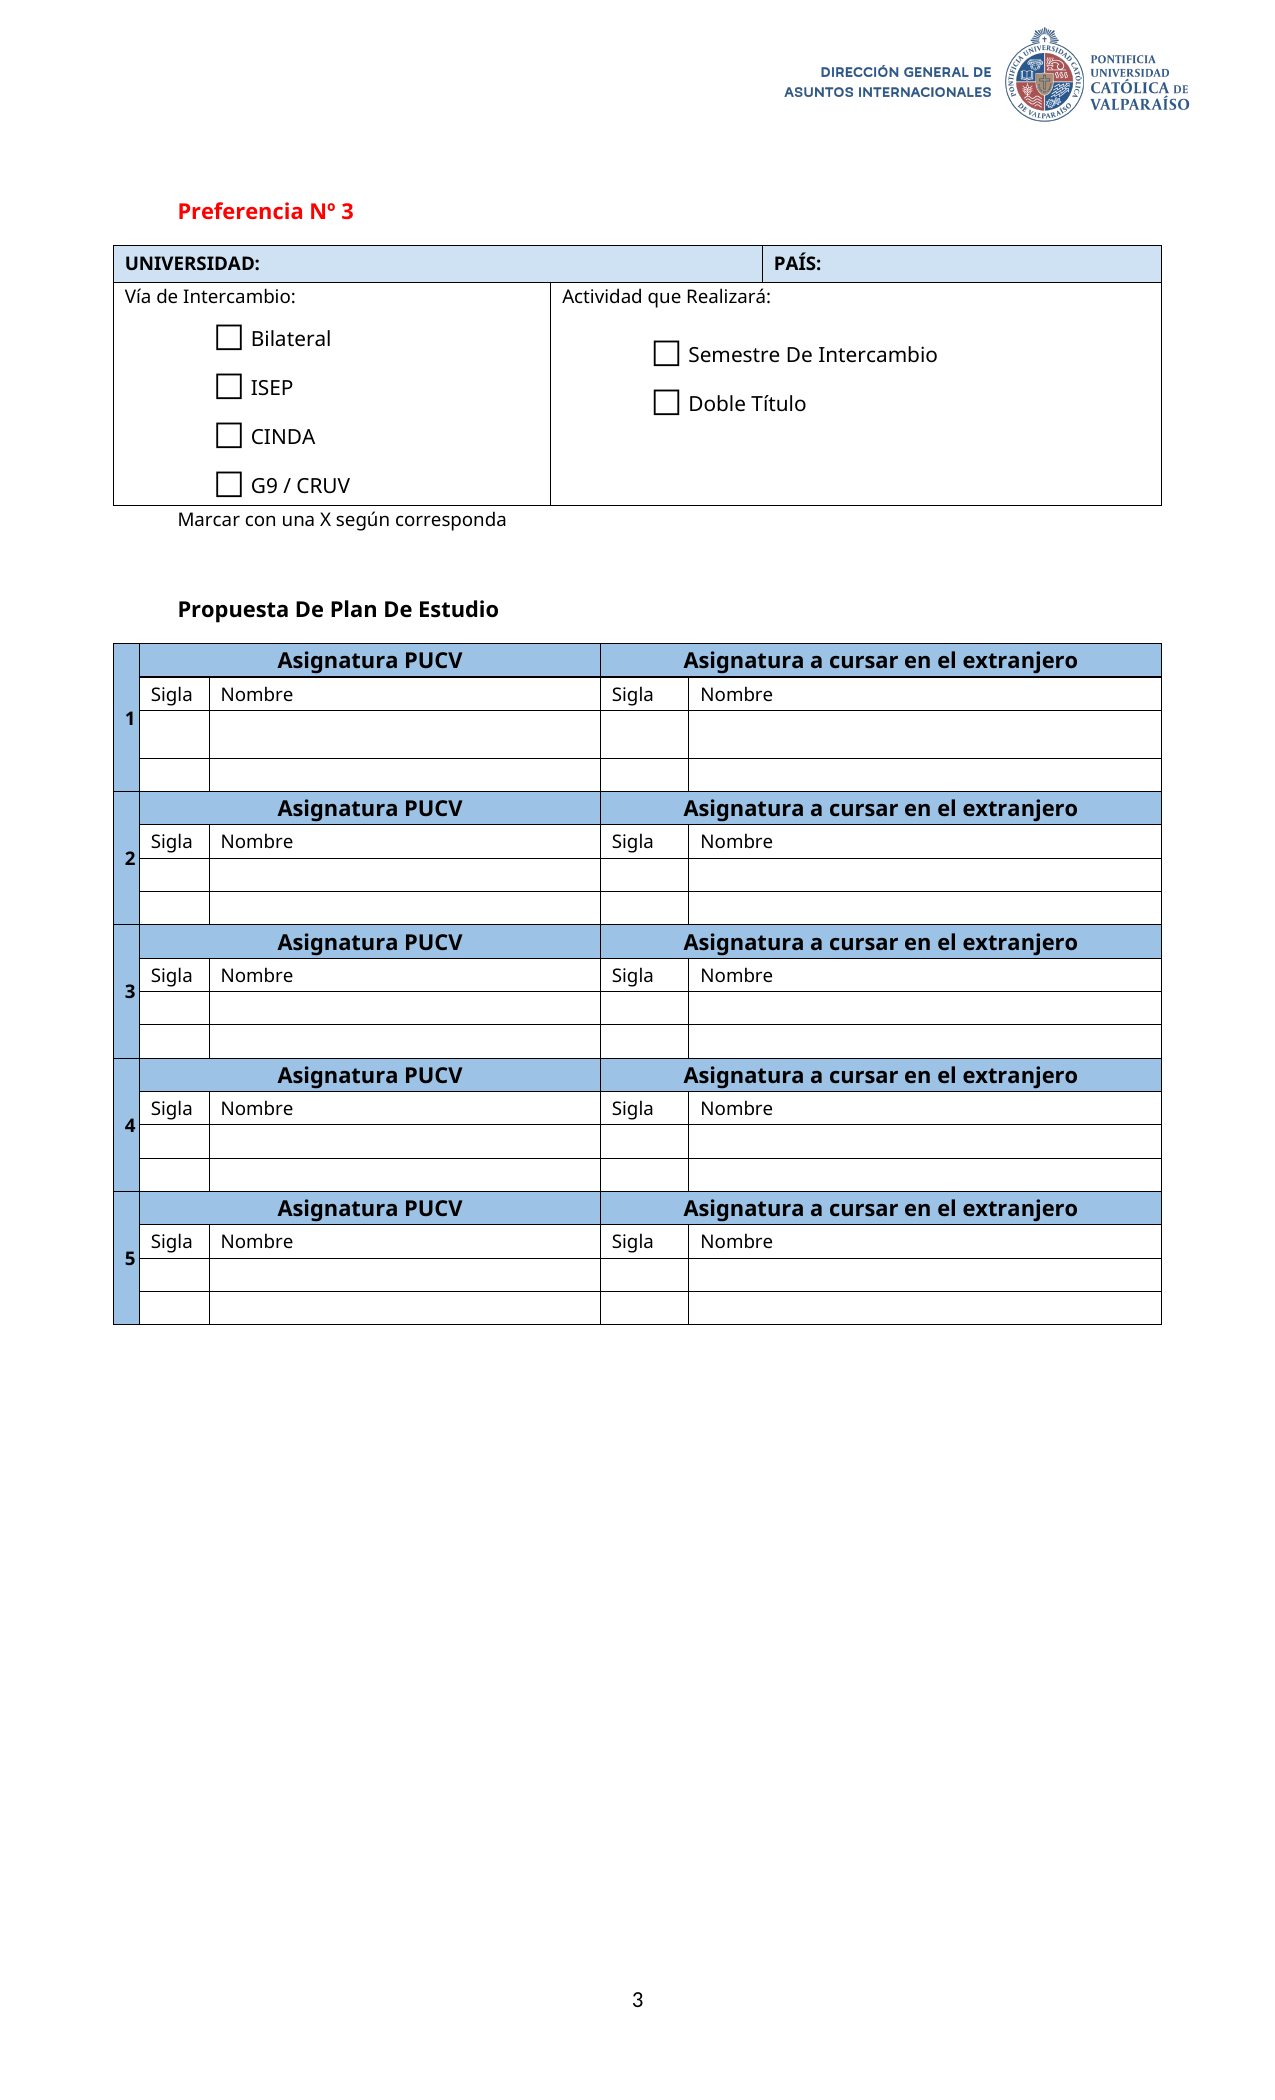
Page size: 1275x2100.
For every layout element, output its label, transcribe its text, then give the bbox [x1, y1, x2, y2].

table_cell [601, 711, 688, 758]
table_cell Actividad que Realizará: Semestre De Intercambio Doble Título [551, 283, 1161, 505]
table_cell [601, 892, 688, 924]
table_cell [210, 1292, 600, 1324]
table_cell Sigla [601, 959, 688, 991]
table_cell Sigla [140, 678, 209, 710]
table_cell [210, 992, 600, 1024]
table_cell [140, 992, 209, 1024]
table_cell [140, 892, 209, 924]
table_cell [601, 759, 688, 791]
table_cell Nombre [689, 678, 1161, 710]
table_cell Sigla [601, 1092, 688, 1124]
table_cell [689, 859, 1161, 891]
table_cell Asignatura a cursar en el extranjero [601, 792, 1161, 824]
table_cell [601, 1292, 688, 1324]
table_cell [601, 859, 688, 891]
table_cell [210, 1159, 600, 1191]
table_cell Sigla [601, 1225, 688, 1258]
table_cell Sigla [601, 678, 688, 710]
table_cell [140, 1125, 209, 1158]
table_cell 5 [114, 1192, 139, 1324]
text Propuesta De Plan De Estudio [177, 594, 1098, 624]
text Marcar con una X según corresponda [177, 506, 1098, 532]
table_cell [689, 759, 1161, 791]
table_cell 4 [114, 1059, 139, 1191]
table_cell Sigla [140, 1092, 209, 1124]
table_cell Asignatura PUCV [140, 925, 600, 958]
table_cell [601, 992, 688, 1024]
table_cell [210, 1125, 600, 1158]
table_header Asignatura PUCV [140, 644, 600, 676]
table_header Asignatura a cursar en el extranjero [601, 644, 1161, 676]
table_cell [210, 892, 600, 924]
table_cell Sigla [140, 825, 209, 858]
table_cell 3 [114, 925, 139, 1058]
table_cell [210, 1025, 600, 1058]
table_cell Nombre [210, 1092, 600, 1124]
table_cell [689, 1259, 1161, 1291]
table_cell [689, 711, 1161, 758]
table_cell [140, 1259, 209, 1291]
table_cell [210, 859, 600, 891]
table_cell [689, 892, 1161, 924]
table_cell [689, 992, 1161, 1024]
table_cell Sigla [140, 1225, 209, 1258]
table_cell Asignatura PUCV [140, 792, 600, 824]
table_cell Nombre [689, 1092, 1161, 1124]
table_cell [601, 1259, 688, 1291]
table_cell Nombre [689, 825, 1161, 858]
table_cell Nombre [210, 678, 600, 710]
table_cell [140, 1292, 209, 1324]
table_cell Asignatura a cursar en el extranjero [601, 1192, 1161, 1224]
table_cell [140, 859, 209, 891]
table_cell [601, 1125, 688, 1158]
table_cell [140, 1159, 209, 1191]
table_cell [601, 1025, 688, 1058]
table_cell Asignatura PUCV [140, 1059, 600, 1091]
table_cell Nombre [210, 959, 600, 991]
table_header UNIVERSIDAD: [114, 246, 762, 282]
table_cell Asignatura a cursar en el extranjero [601, 925, 1161, 958]
table_cell [689, 1159, 1161, 1191]
table_cell Nombre [210, 1225, 600, 1258]
table_cell Sigla [140, 959, 209, 991]
table_cell 2 [114, 792, 139, 924]
table_header PAÍS: [763, 246, 1161, 282]
table_cell [689, 1292, 1161, 1324]
table_cell [140, 1025, 209, 1058]
table_cell Sigla [601, 825, 688, 858]
table_cell [210, 759, 600, 791]
table_cell [689, 1025, 1161, 1058]
table_cell [140, 759, 209, 791]
table_cell Nombre [689, 1225, 1161, 1258]
table_header 1 [114, 644, 139, 791]
table_cell Vía de Intercambio: Bilateral ISEP CINDA G9 / CRUV [114, 283, 550, 505]
table_cell [210, 711, 600, 758]
table_cell [601, 1159, 688, 1191]
table_cell Asignatura PUCV [140, 1192, 600, 1224]
table_cell [689, 1125, 1161, 1158]
table_cell Asignatura a cursar en el extranjero [601, 1059, 1161, 1091]
table_cell [140, 711, 209, 758]
picture [767, 9, 1247, 139]
text Preferencia Nº 3 [177, 196, 1098, 226]
table_cell Nombre [210, 825, 600, 858]
table_cell Nombre [689, 959, 1161, 991]
table_cell [210, 1259, 600, 1291]
